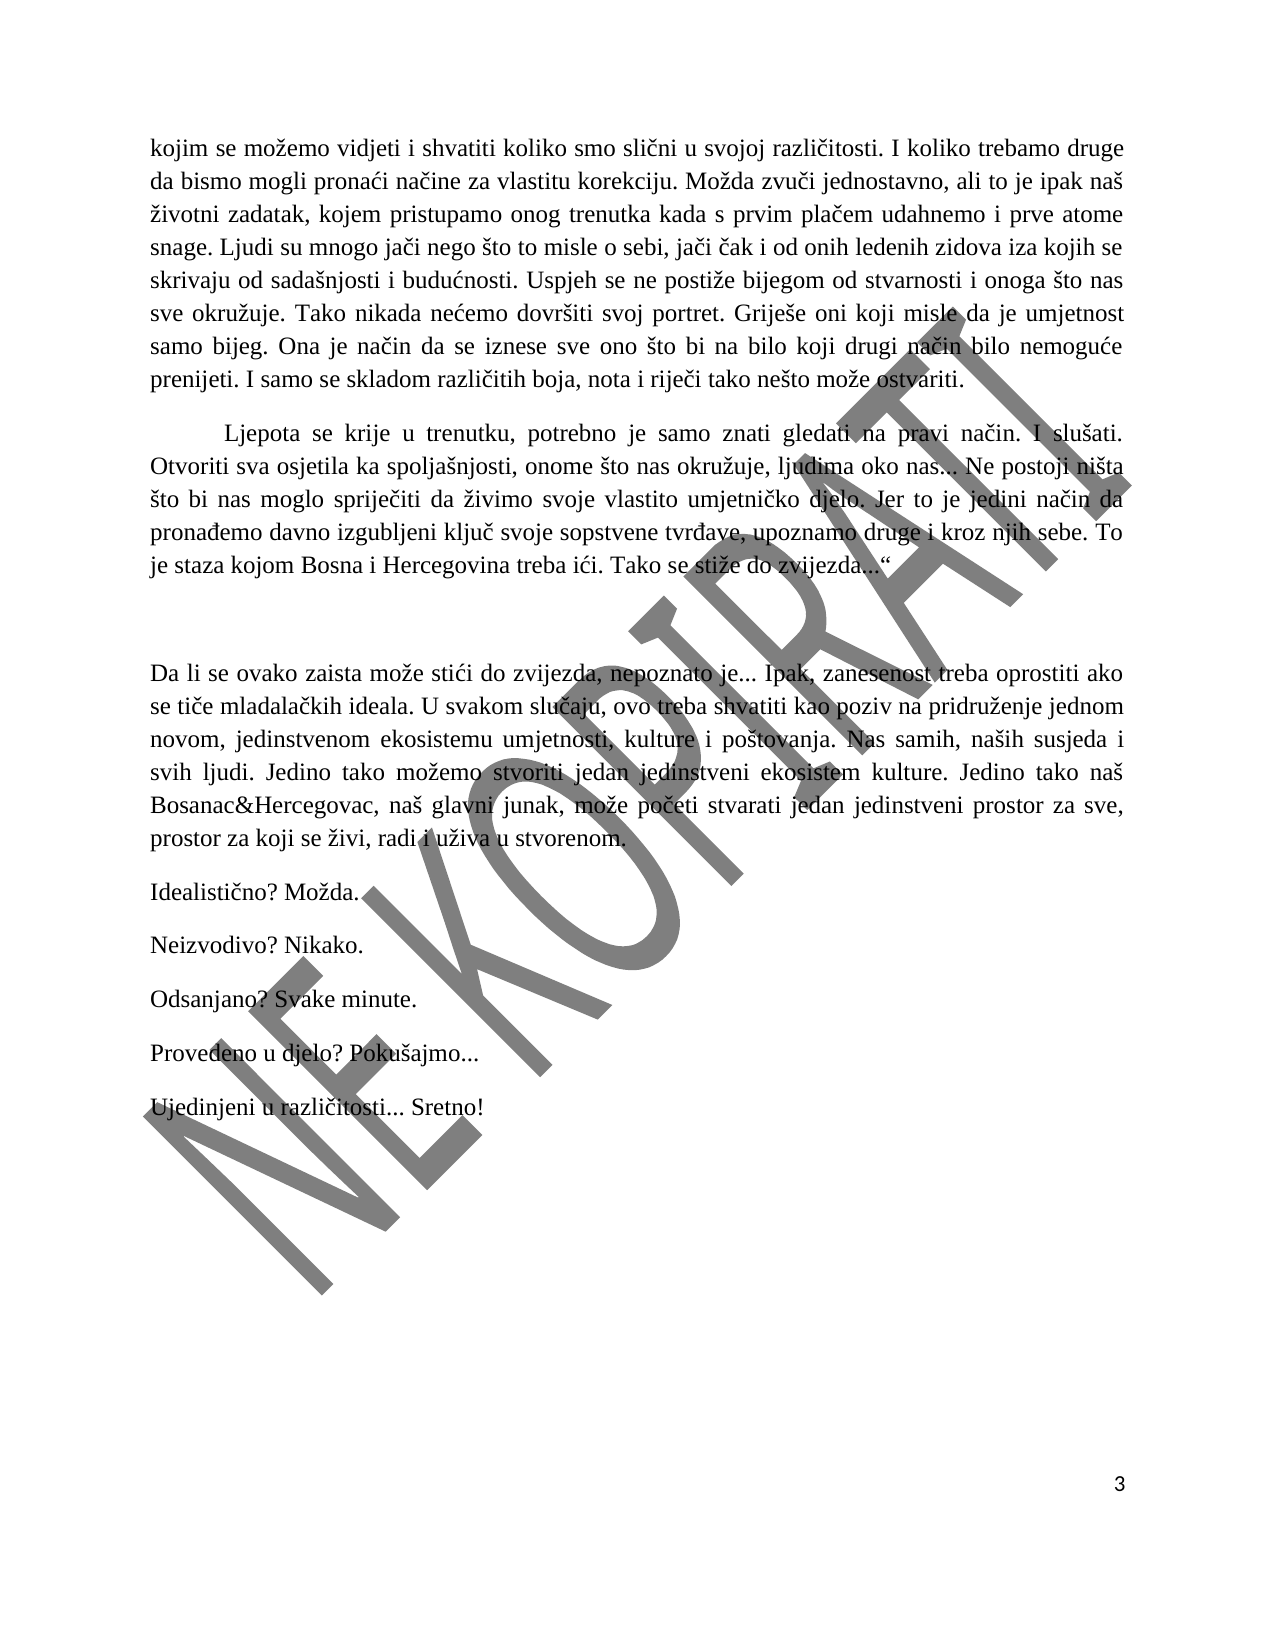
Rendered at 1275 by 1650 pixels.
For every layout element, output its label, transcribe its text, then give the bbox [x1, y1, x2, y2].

text Odsanjano? Svake minute. [150, 984, 1125, 1013]
text Idealistično? Možda. [150, 877, 1125, 905]
text Da li se ovako zaista može stići do zvijezda, nepoznato je... Ipak, zanesenost treba oprostiti ako se tiče mladalačkih ideala. U svakom slučaju, ovo treba shvatiti kao poziv na pridruženje jednom novom, jedinstvenom ekosistemu umjetnosti, kulture i poštovanja. Nas samih, naših susjeda i svih ljudi. Jedino tako možemo stvoriti jedan jedinstveni ekosistem kulture. Jedino tako naš Bosanac&Hercegovac, naš glavni junak, može početi stvarati jedan jedinstveni prostor za sve, prostor za koji se živi, radi i uživa u stvorenom. [150, 658, 1125, 852]
text Ujedinjeni u različitosti... Sretno! [150, 1092, 1125, 1121]
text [150, 133, 1125, 393]
text Ljepota se krije u trenutku, potrebno je samo znati gledati na pravi način. I slušati. Otvoriti sva osjetila ka spoljašnjosti, onome što nas okružuje, ljudima oko nas... Ne postoji ništa što bi nas moglo spriječiti da živimo svoje vlastito umjetničko djelo. Jer to je jedini način da pronađemo davno izgubljeni ključ svoje sopstvene tvrđave, upoznamo druge i kroz njih sebe. To je staza kojom Bosna i Hercegovina treba ići. Tako se stiže do zvijezda...“ [150, 418, 1125, 579]
text Provedeno u djelo? Pokušajmo... [150, 1038, 1125, 1067]
text Neizvodivo? Nikako. [150, 931, 1125, 959]
